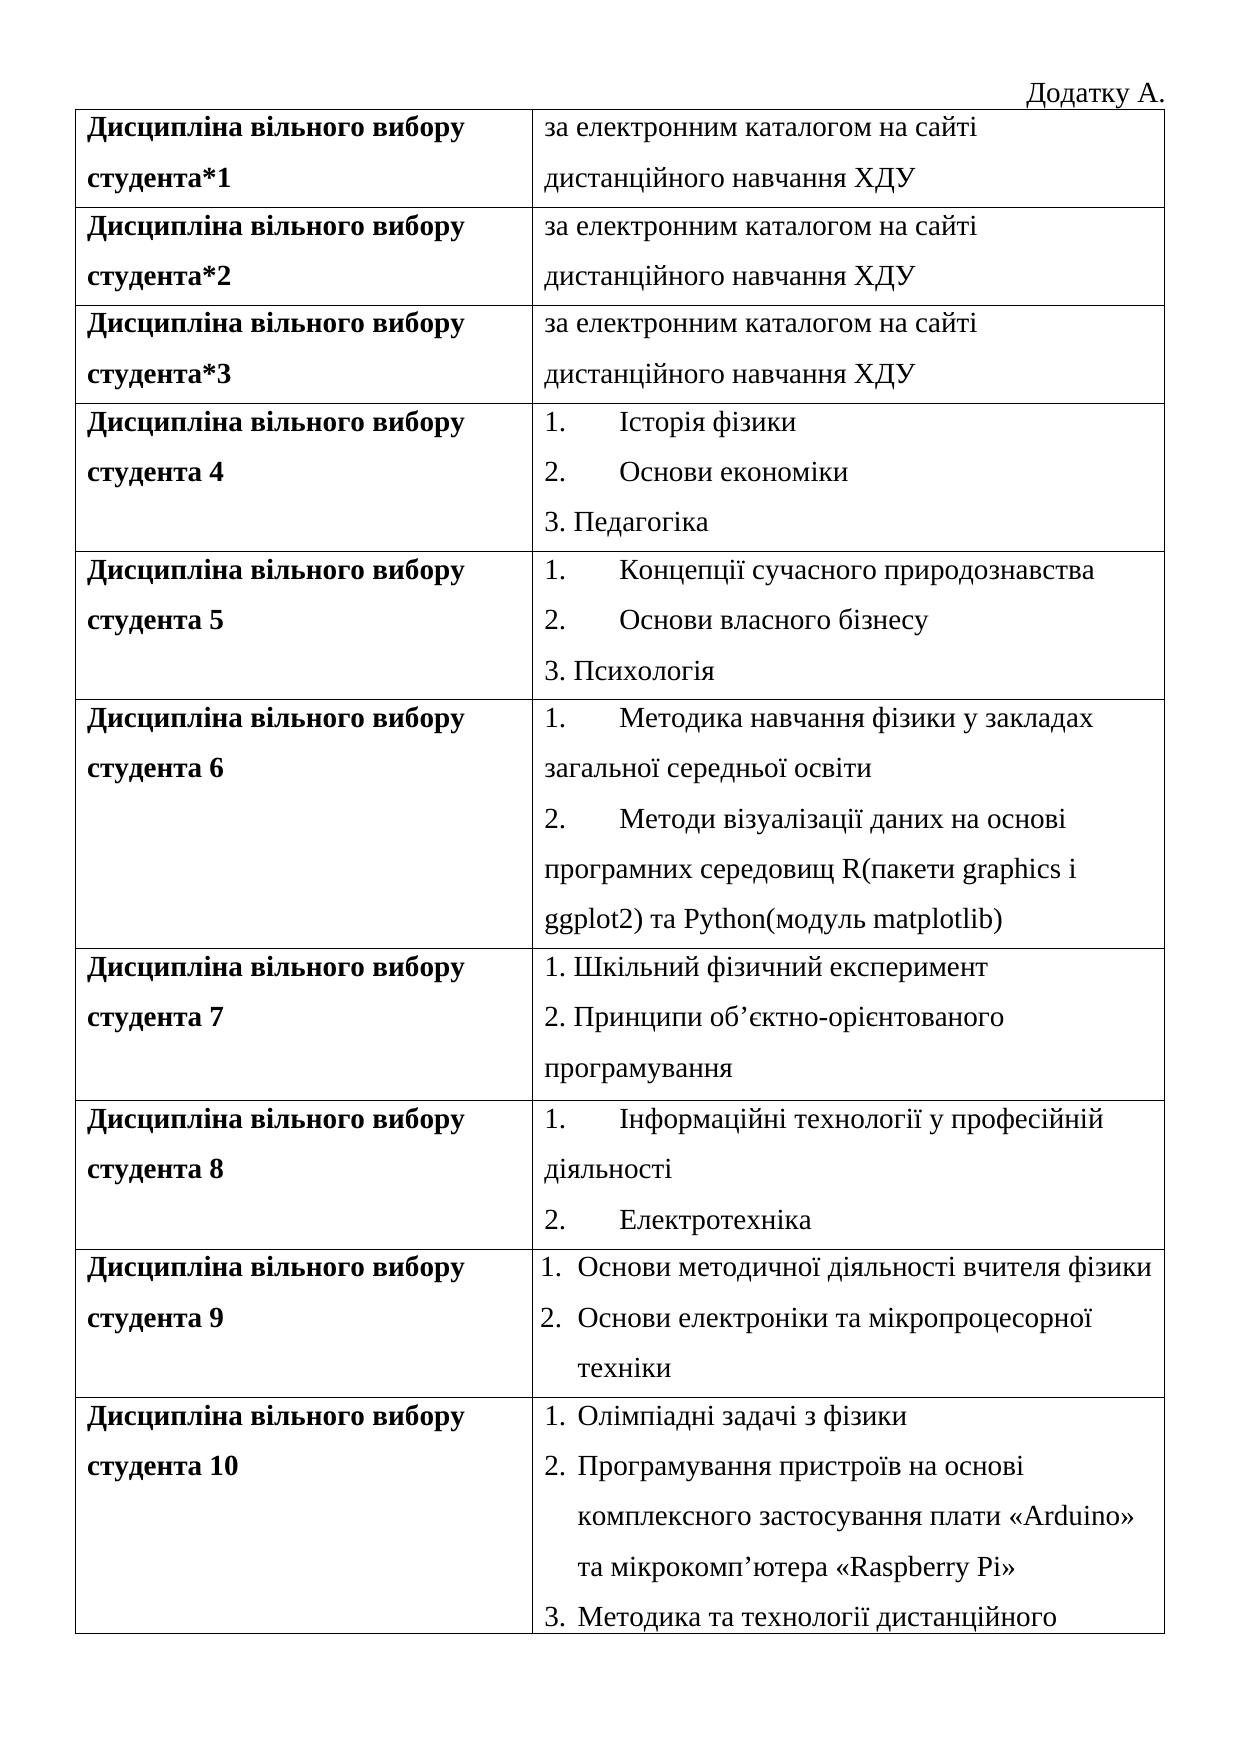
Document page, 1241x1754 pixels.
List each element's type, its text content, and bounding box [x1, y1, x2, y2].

table_cell 1. Концепції сучасного природознавства 2. Основи власного бізнесу 3. Психологія [533, 552, 1164, 699]
table_cell Дисципліна вільного вибору студента 9 [76, 1250, 532, 1397]
table_cell Дисципліна вільного вибору студента 6 [76, 700, 532, 948]
table_cell 1. Шкільний фізичний експеримент 2. Принципи об’єктно-орієнтованого програмування [533, 949, 1164, 1100]
table_cell Дисципліна вільного вибору студента 8 [76, 1101, 532, 1248]
table_cell за електронним каталогом на сайті дистанційного навчання ХДУ [533, 208, 1164, 304]
table_header Дисципліна вільного вибору студента*1 [76, 110, 532, 207]
table_cell Дисципліна вільного вибору студента 7 [76, 949, 532, 1100]
table_cell Основи методичної діяльності вчителя фізики Основи електроніки та мікропроцесорної техніки [533, 1250, 1164, 1397]
table_cell за електронним каталогом на сайті дистанційного навчання ХДУ [533, 306, 1164, 403]
table_cell Дисципліна вільного вибору студента 4 [76, 404, 532, 551]
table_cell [533, 1398, 1164, 1633]
table_cell 1. Історія фізики 2. Основи економіки 3. Педагогіка [533, 404, 1164, 551]
table_header за електронним каталогом на сайті дистанційного навчання ХДУ [533, 110, 1164, 207]
table_cell Дисципліна вільного вибору студента 5 [76, 552, 532, 699]
table_cell 1. Методика навчання фізики у закладах загальної середньої освіти 2. Методи візуалізації даних на основі програмних середовищ R(пакети graphics i ggplot2) та Python(модуль matplotlib) [533, 700, 1164, 948]
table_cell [76, 1398, 532, 1633]
table_cell Дисципліна вільного вибору студента*3 [76, 306, 532, 403]
table_cell Дисципліна вільного вибору студента*2 [76, 208, 532, 304]
text Додатку А. [75, 75, 1165, 108]
table_cell 1. Інформаційні технології у професійній діяльності 2. Електротехніка [533, 1101, 1164, 1248]
